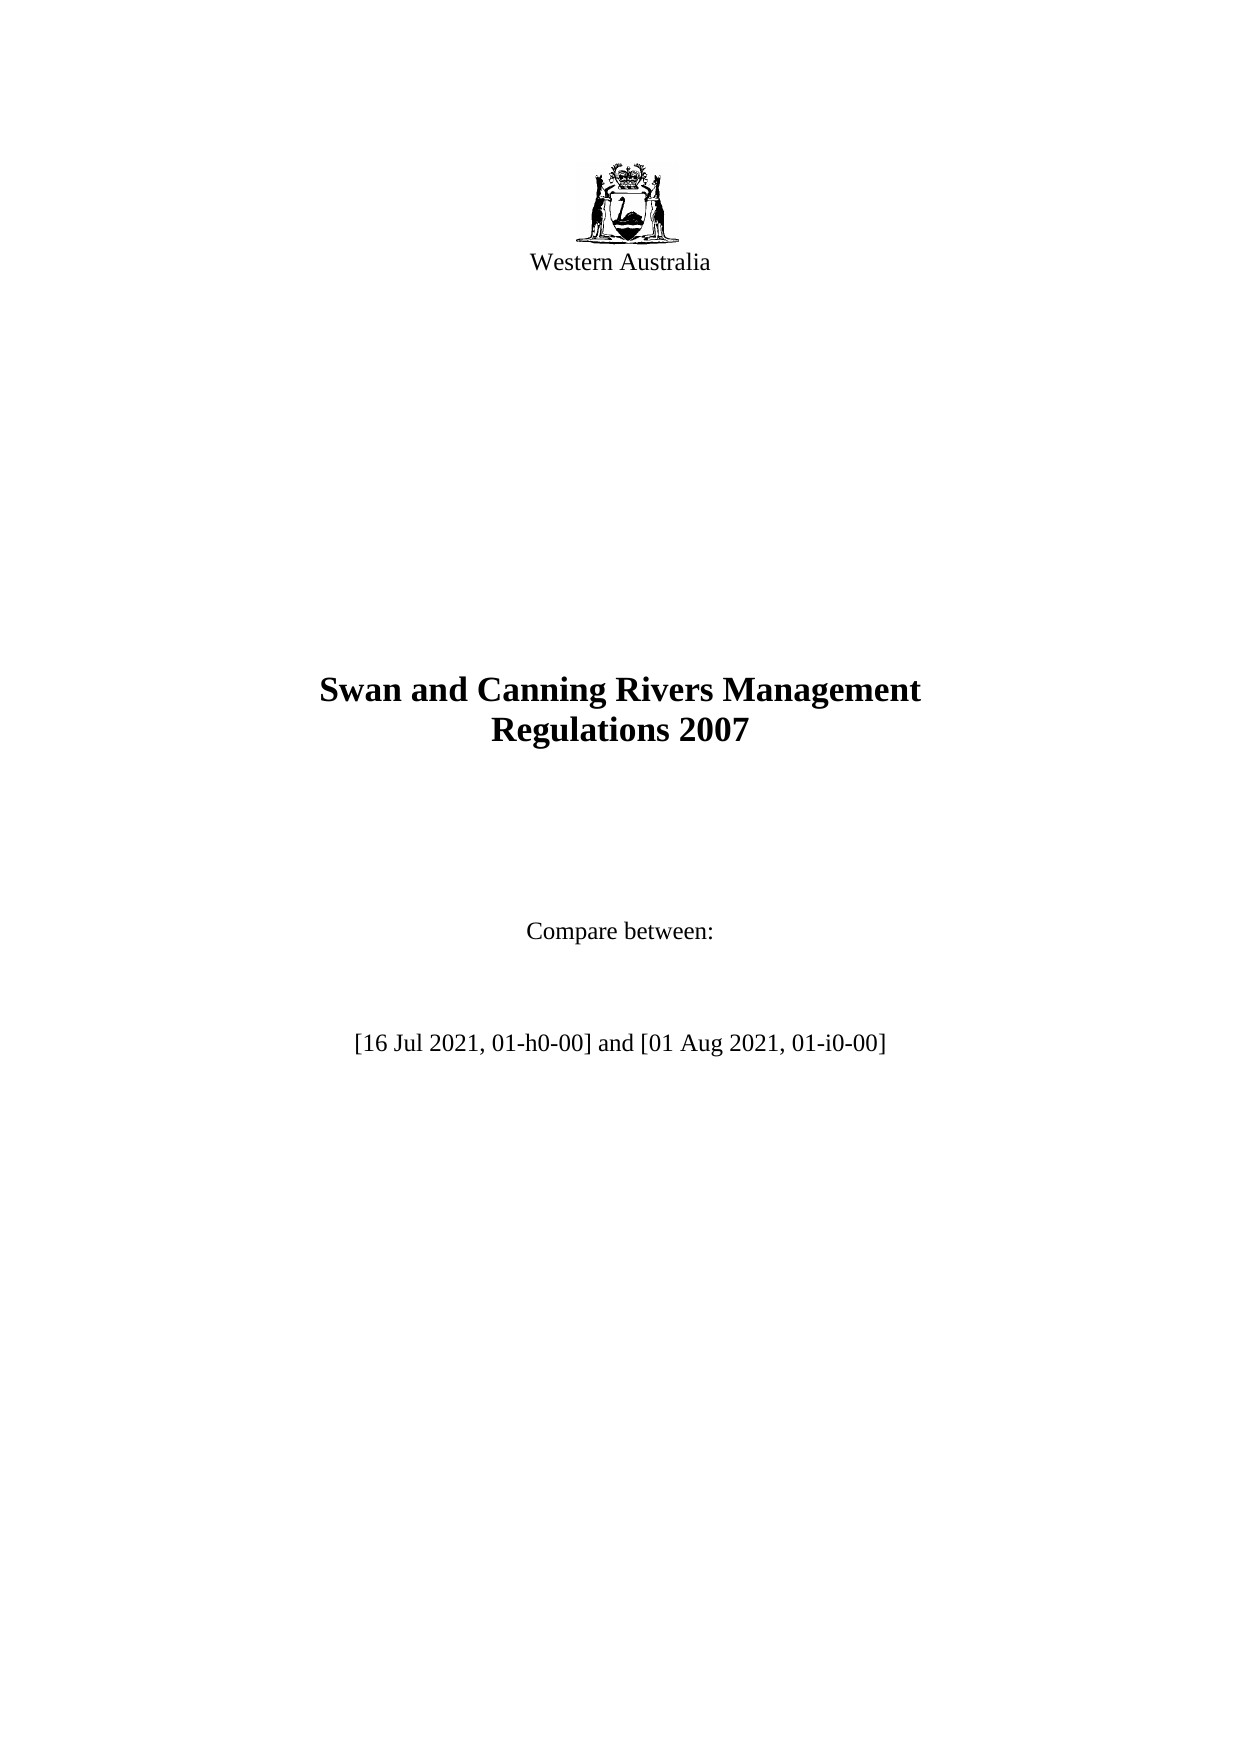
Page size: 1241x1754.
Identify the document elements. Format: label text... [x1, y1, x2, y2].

picture [575, 162, 679, 246]
text Swan and Canning Rivers Management Regulations 2007 [251, 668, 990, 749]
text [16 Jul 2021, 01-h0-00] and [01 Aug 2021, 01-i0-00] [251, 1028, 990, 1057]
text Compare between: [251, 916, 990, 945]
text Western Australia [251, 247, 990, 276]
